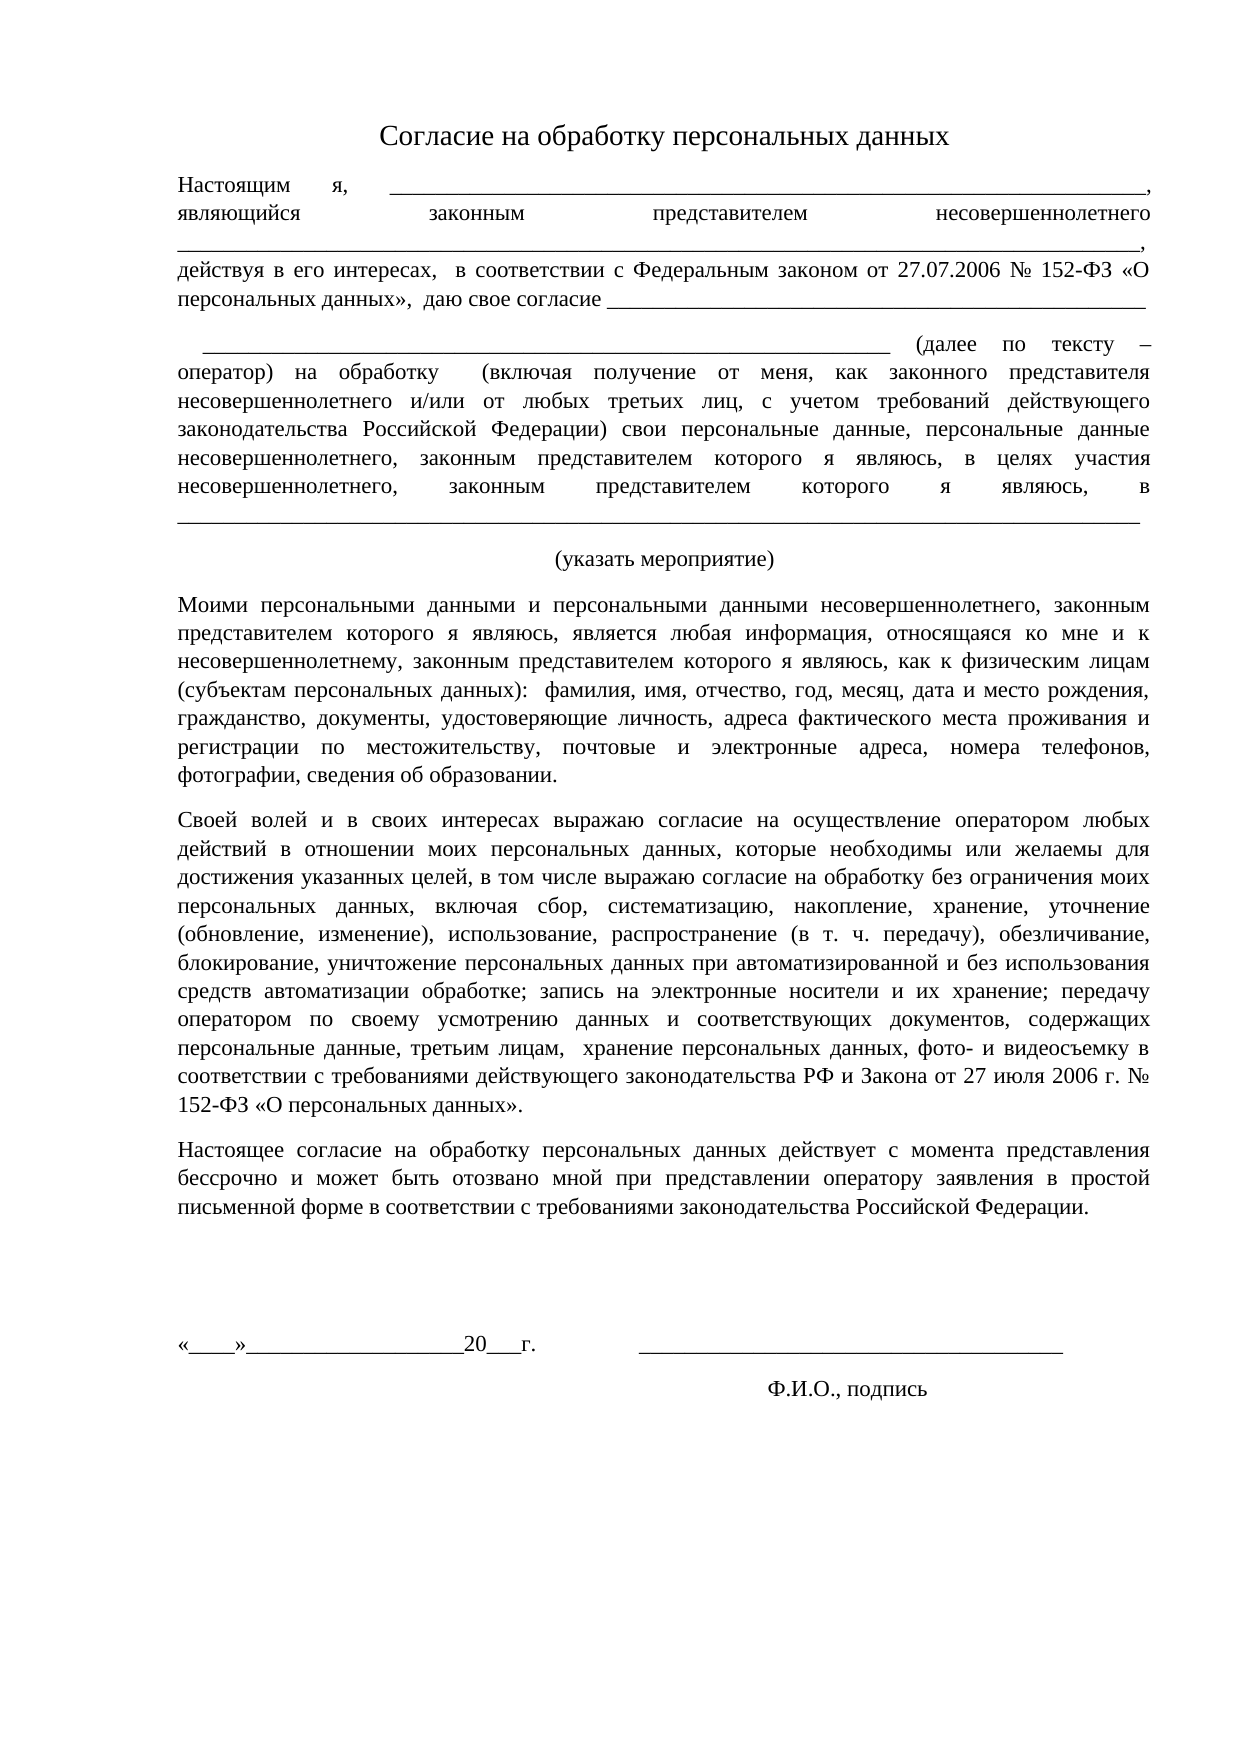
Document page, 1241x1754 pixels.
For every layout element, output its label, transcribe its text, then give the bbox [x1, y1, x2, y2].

text Ф.И.О., подпись [177, 1375, 1152, 1401]
text (указать мероприятие) [177, 546, 1152, 572]
text Настоящее согласие на обработку персональных данных действует с момента представления бессрочно и может быть отозвано мной при представлении оператору заявления в простой письменной форме в соответствии с требованиями законодательства Российской Федерации. [177, 1136, 1152, 1219]
text Моими персональными данными и персональными данными несовершеннолетнего, законным представителем которого я являюсь, является любая информация, относящаяся ко мне и к несовершеннолетнему, законным представителем которого я являюсь, как к физическим лицам (субъектам персональных данных): фамилия, имя, отчество, год, месяц, дата и место рождения, гражданство, документы, удостоверяющие личность, адреса фактического места проживания и регистрации по местожительству, почтовые и электронные адреса, номера телефонов, фотографии, сведения об образовании. [177, 591, 1152, 788]
text ____________________________________________________________ (далее по тексту – оператор) на обработку (включая получение от меня, как законного представителя несовершеннолетнего и/или от любых третьих лиц, с учетом требований действующего законодательства Российской Федерации) свои персональные данные, персональные данные несовершеннолетнего, законным представителем которого я являюсь, в целях участия несовершеннолетнего, законным представителем которого я являюсь, в ____________________________________________________________________________________ [177, 330, 1152, 527]
text Своей волей и в своих интересах выражаю согласие на осуществление оператором любых действий в отношении моих персональных данных, которые необходимы или желаемы для достижения указанных целей, в том числе выражаю согласие на обработку без ограничения моих персональных данных, включая сбор, систематизацию, накопление, хранение, уточнение (обновление, изменение), использование, распространение (в т. ч. передачу), обезличивание, блокирование, уничтожение персональных данных при автоматизированной и без использования средств автоматизации обработке; запись на электронные носители и их хранение; передачу оператором по своему усмотрению данных и соответствующих документов, содержащих персональные данные, третьим лицам, хранение персональных данных, фото- и видеосъемку в соответствии с требованиями действующего законодательства РФ и Закона от 27 июля 2006 г. № 152-ФЗ «О персональных данных». [177, 806, 1152, 1117]
text Согласие на обработку персональных данных [177, 118, 1152, 152]
text «____»___________________20___г. _____________________________________ [177, 1330, 1152, 1356]
text Настоящим я, __________________________________________________________________, являющийся законным представителем несовершеннолетнего ____________________________________________________________________________________, действуя в его интересах, в соответствии с Федеральным законом от 27.07.2006 № 152-ФЗ «О персональных данных», даю свое согласие _______________________________________________ [177, 171, 1152, 311]
